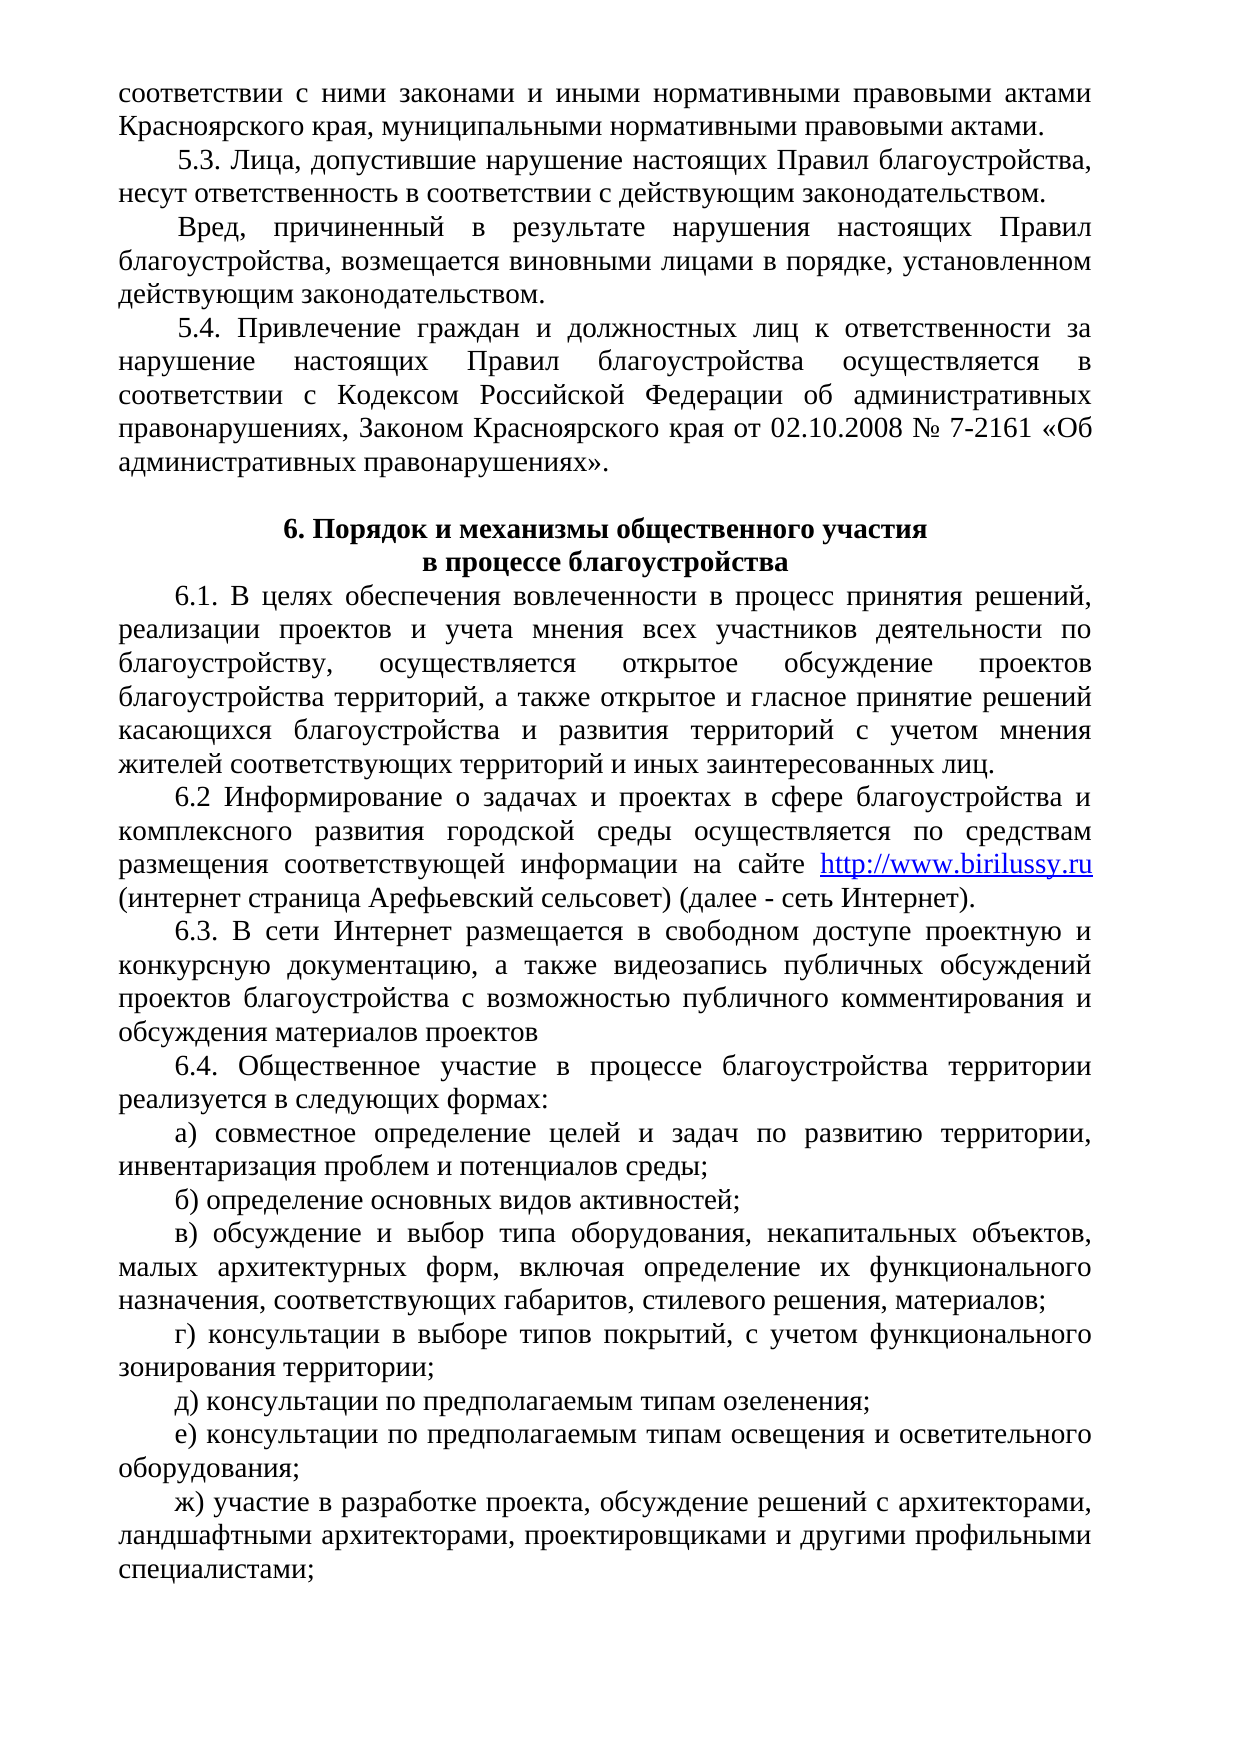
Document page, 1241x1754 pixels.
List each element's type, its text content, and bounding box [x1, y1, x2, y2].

text 6.2 Информирование о задачах и проектах в сфере благоустройства и комплексного развития городской среды осуществляется по средствам размещения соответствующей информации на сайте http://www.birilussy.ru (интернет страница Арефьевский сельсовет) (далее - сеть Интернет). [118, 779, 1092, 913]
text г) консультации в выборе типов покрытий, с учетом функционального зонирования территории; [118, 1316, 1092, 1383]
text в процессе благоустройства [118, 544, 1092, 578]
text 5.4. Привлечение граждан и должностных лиц к ответственности за нарушение настоящих Правил благоустройства осуществляется в соответствии с Кодексом Российской Федерации об административных правонарушениях, Законом Красноярского края от 02.10.2008 № 7-2161 «Об административных правонарушениях». [118, 310, 1092, 477]
text 6.1. В целях обеспечения вовлеченности в процесс принятия решений, реализации проектов и учета мнения всех участников деятельности по благоустройству, осуществляется открытое обсуждение проектов благоустройства территорий, а также открытое и гласное принятие решений касающихся благоустройства и развития территорий с учетом мнения жителей соответствующих территорий и иных заинтересованных лиц. [118, 578, 1092, 779]
text в) обсуждение и выбор типа оборудования, некапитальных объектов, малых архитектурных форм, включая определение их функционального назначения, соответствующих габаритов, стилевого решения, материалов; [118, 1215, 1092, 1316]
text 6. Порядок и механизмы общественного участия [118, 511, 1092, 544]
text 6.4. Общественное участие в процессе благоустройства территории реализуется в следующих формах: [118, 1048, 1092, 1115]
text ж) участие в разработке проекта, обсуждение решений с архитекторами, ландшафтными архитекторами, проектировщиками и другими профильными специалистами; [118, 1484, 1092, 1584]
text б) определение основных видов активностей; [118, 1182, 1092, 1215]
text д) консультации по предполагаемым типам озеленения; [118, 1383, 1092, 1417]
text е) консультации по предполагаемым типам освещения и осветительного оборудования; [118, 1417, 1092, 1484]
text Вред, причиненный в результате нарушения настоящих Правил благоустройства, возмещается виновными лицами в порядке, установленном действующим законодательством. [118, 209, 1092, 310]
text 5.3. Лица, допустившие нарушение настоящих Правил благоустройства, несут ответственность в соответствии с действующим законодательством. [118, 142, 1092, 209]
text а) совместное определение целей и задач по развитию территории, инвентаризация проблем и потенциалов среды; [118, 1115, 1092, 1182]
text 6.3. В сети Интернет размещается в свободном доступе проектную и конкурсную документацию, а также видеозапись публичных обсуждений проектов благоустройства с возможностью публичного комментирования и обсуждения материалов проектов [118, 913, 1092, 1048]
